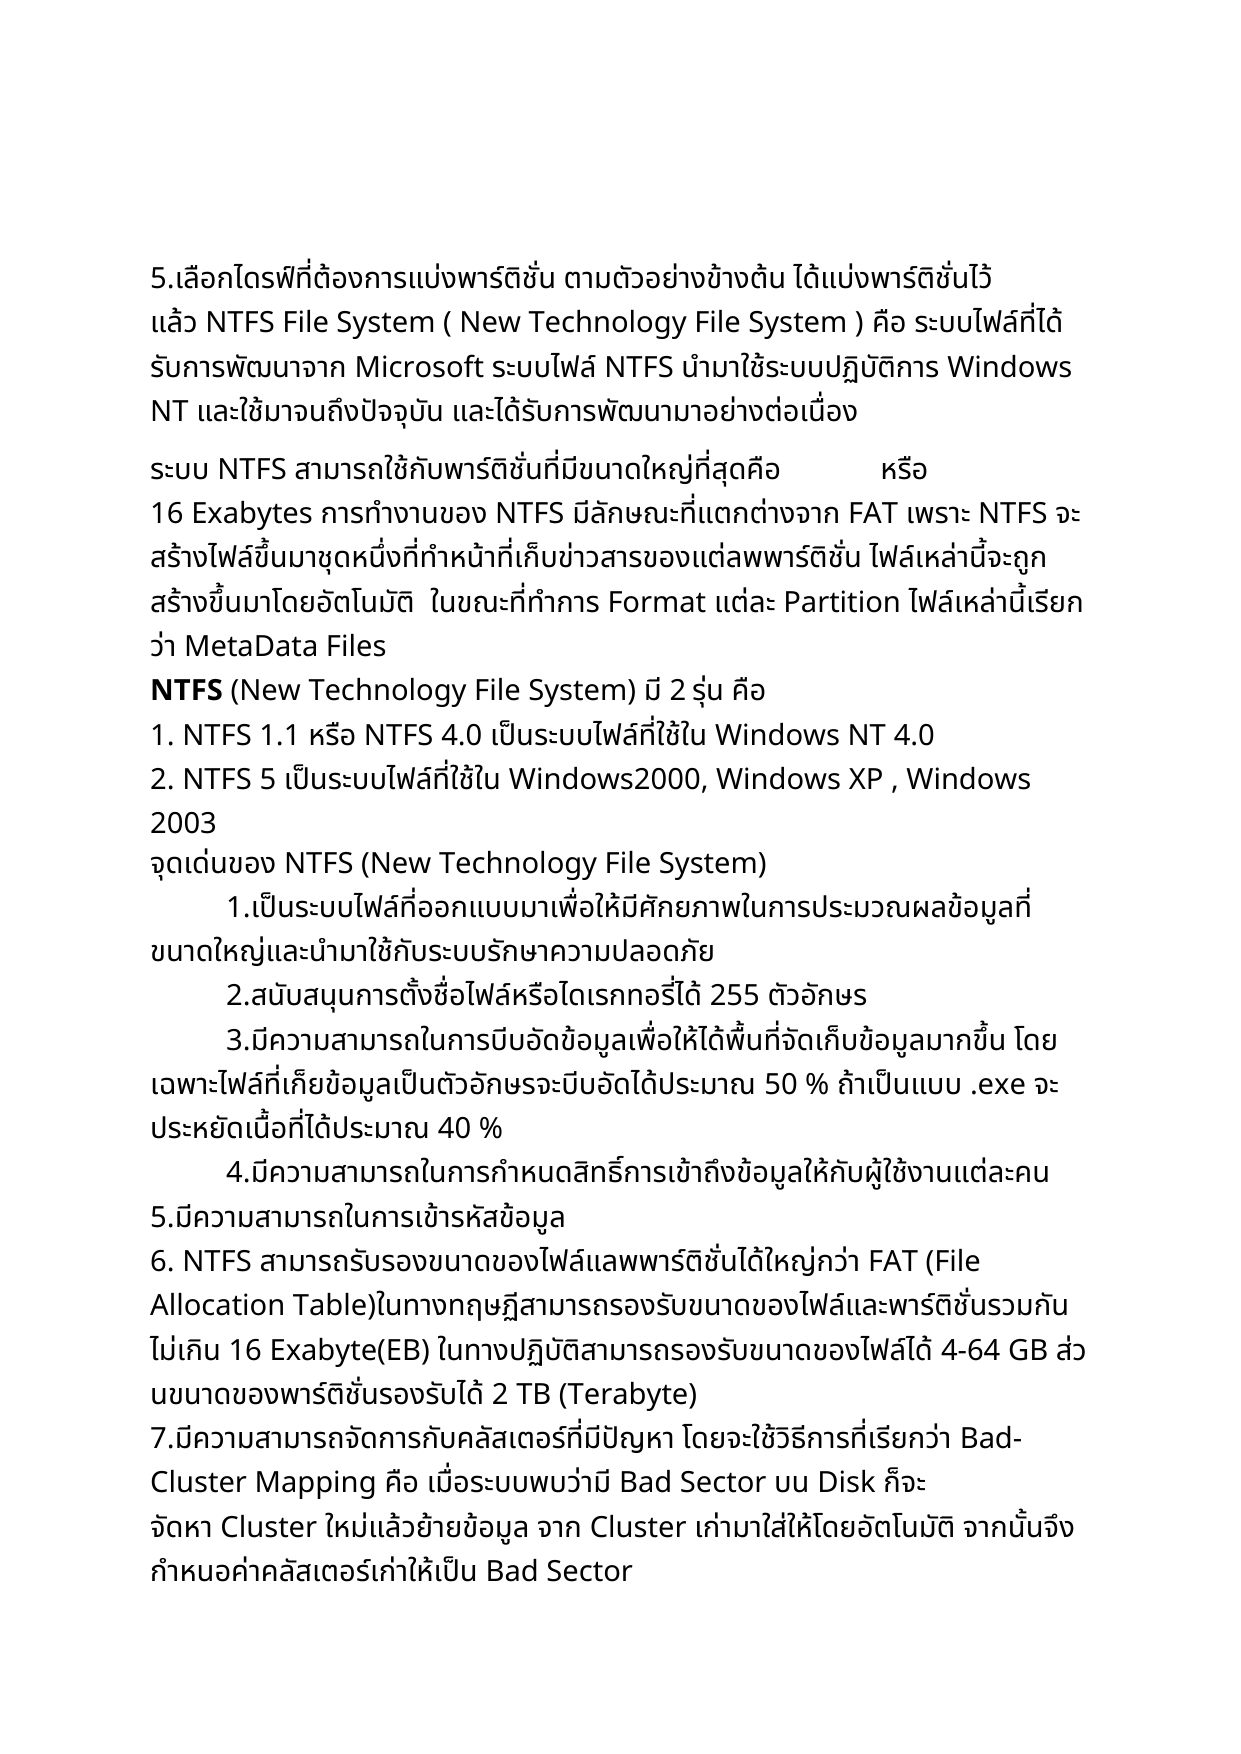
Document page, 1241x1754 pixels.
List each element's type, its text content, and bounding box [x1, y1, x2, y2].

text 2.สนับสนุนการตั้งชื่อไฟล์หรือไดเรกทอรี่ได้ 255 ตัวอักษร [150, 975, 1090, 1019]
text 2. NTFS 5 เป็นระบบไฟล์ที่ใช้ใน Windows2000, Windows XP , Windows 2003 [150, 758, 1090, 842]
text 5.มีความสามารถในการเข้ารหัสข้อมูล [150, 1196, 1090, 1240]
text 7.มีความสามารถจัดการกับคลัสเตอร์ที่มีปัญหา โดยจะใช้วิธีการที่เรียกว่า Bad-Cluster Mapping คือ เมื่อระบบพบว่ามี Bad Sector บน Disk ก็จะจัดหา Cluster ใหม่แล้วย้ายข้อมูล จาก Cluster เก่ามาใส่ให้โดยอัตโนมัติ จากนั้นจึงกำหนอค่าคลัสเตอร์เก่าให้เป็น Bad Sector [150, 1417, 1090, 1594]
text 5.เลือกไดรฟ์ที่ต้องการแบ่งพาร์ติชั่น ตามตัวอย่างข้างต้น ได้แบ่งพาร์ติชั่นไว้แล้ว NTFS File System ( New Technology File System ) คือ ระบบไฟล์ที่ได้รับการพัฒนาจาก Microsoft ระบบไฟล์ NTFS นำมาใช้ระบบปฏิบัติการ Windows NT และใช้มาจนถึงปัจจุบัน และได้รับการพัฒนามาอย่างต่อเนื่อง ระบบ NTFS สามารถใช้กับพาร์ติชั่นที่มีขนาดใหญ่ที่สุดคือ หรือ 16 Exabytes การทำงานของ NTFS มีลักษณะที่แตกต่างจาก FAT เพราะ NTFS จะสร้างไฟล์ขึ้นมาชุดหนึ่งที่ทำหน้าที่เก็บข่าวสารของแต่ลพพาร์ติชั่น ไฟล์เหล่านี้จะถูกสร้างขึ้นมาโดยอัตโนมัติ ในขณะที่ทำการ Format แต่ละ Partition ไฟล์เหล่านี้เรียกว่า MetaData Files [150, 257, 1090, 669]
text NTFS (New Technology File System) มี 2รุ่น คือ [150, 669, 1090, 714]
text 1.เป็นระบบไฟล์ที่ออกแบบมาเพื่อให้มีศักยภาพในการประมวณผลข้อมูลที่ขนาดใหญ่และนำมาใช้กับระบบรักษาความปลอดภัย [150, 886, 1090, 975]
text 4.มีความสามารถในการกำหนดสิทธิ์การเข้าถึงข้อมูลให้กับผู้ใช้งานแต่ละคน [150, 1152, 1090, 1196]
text 6. NTFS สามารถรับรองขนาดของไฟล์แลพพาร์ติชั่นได้ใหญ่กว่า FAT (File Allocation Table)ในทางทฤษฏีสามารถรองรับขนาดของไฟล์และพาร์ติชั่นรวมกันไม่เกิน 16 Exabyte(EB) ในทางปฏิบัติสามารถรองรับขนาดของไฟล์ได้ 4-64 GB ส่วนขนาดของพาร์ติชั่นรองรับได้ 2 TB (Terabyte) [150, 1240, 1090, 1417]
text 1. NTFS 1.1 หรือ NTFS 4.0 เป็นระบบไฟล์ที่ใช้ใน Windows NT 4.0 [150, 714, 1090, 758]
text 3.มีความสามารถในการบีบอัดข้อมูลเพื่อให้ได้พื้นที่จัดเก็บข้อมูลมากขึ้น โดยเฉพาะไฟล์ที่เก็ยข้อมูลเป็นตัวอักษรจะบีบอัดได้ประมาณ 50 % ถ้าเป็นแบบ .exe จะประหยัดเนื้อที่ได้ประมาณ 40 % [150, 1019, 1090, 1152]
text จุดเด่นของ NTFS (New Technology File System) [150, 842, 1090, 886]
